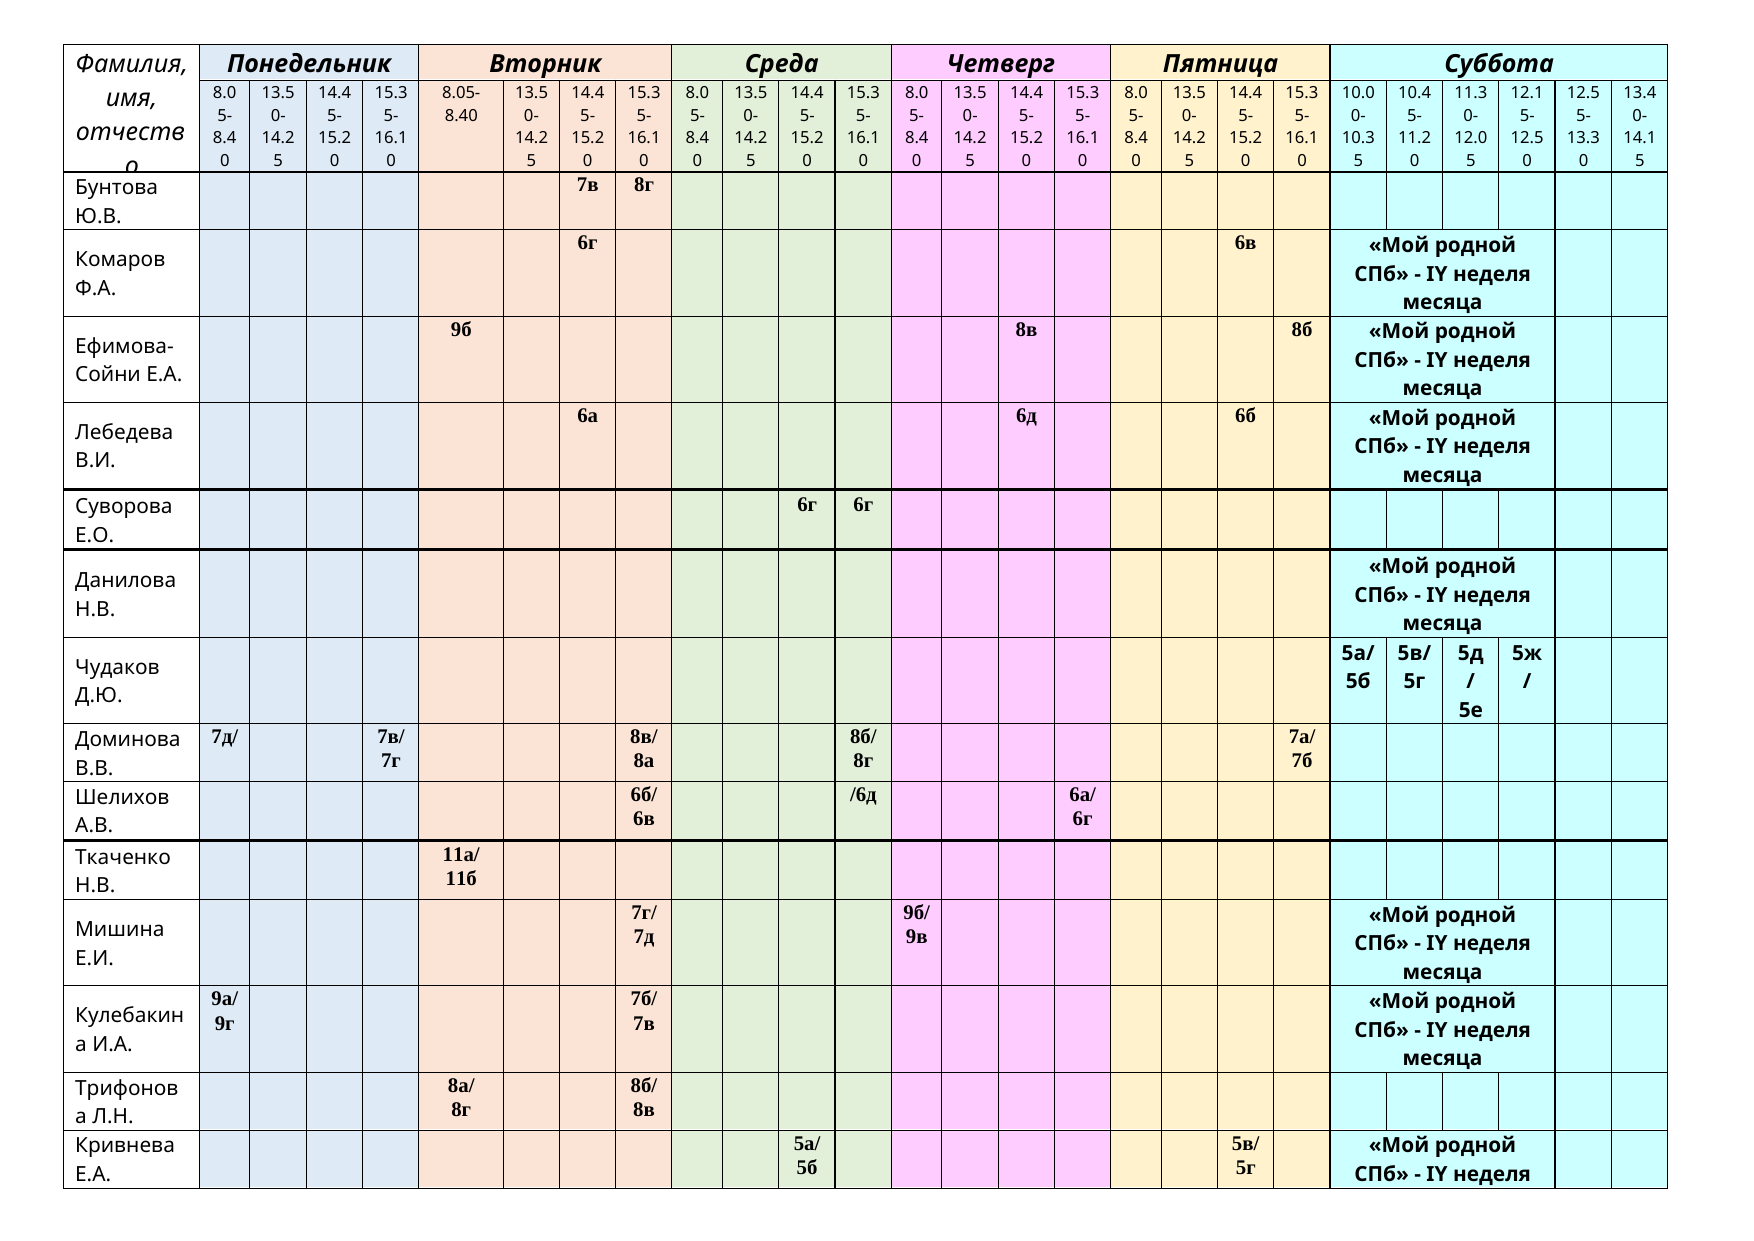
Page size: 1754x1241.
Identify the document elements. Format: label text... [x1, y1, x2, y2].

table_cell Комаров Ф.А. [64, 230, 199, 316]
table_cell [250, 403, 306, 488]
table_cell [723, 986, 778, 1072]
table_cell [1218, 842, 1273, 899]
table_cell [672, 551, 722, 637]
table_cell 15.35-16.10 [1055, 81, 1110, 171]
table_cell [200, 638, 249, 723]
table_cell 15.35-16.10 [836, 81, 891, 171]
table_cell [250, 491, 306, 548]
table_cell [1162, 986, 1217, 1072]
table_cell [1387, 724, 1442, 781]
table_cell 8а/ 8г [419, 1073, 503, 1129]
table_cell [1218, 782, 1273, 839]
table_cell [1111, 317, 1161, 402]
table_cell [250, 842, 306, 899]
table_cell [1055, 403, 1110, 488]
table_cell 15.35-16.10 [363, 81, 418, 171]
table_cell [1612, 986, 1667, 1072]
table_cell 12.15-12.50 [1499, 81, 1554, 171]
table_cell [1274, 782, 1329, 839]
table_cell [1556, 986, 1611, 1072]
table_cell [999, 724, 1054, 781]
table_cell [1499, 782, 1554, 839]
table_cell 11а/11б [419, 842, 503, 899]
table_cell [723, 230, 778, 316]
table_cell [200, 1073, 249, 1129]
table_cell 7г/ 7д [616, 900, 671, 985]
table_cell [1612, 551, 1667, 637]
table_cell [616, 403, 671, 488]
table_cell [1443, 842, 1498, 899]
table_cell [1499, 724, 1554, 781]
table_cell 8в [999, 317, 1054, 402]
table_cell 15.35-16.10 [1274, 81, 1329, 171]
table_cell [999, 551, 1054, 637]
table_cell «Мой родной СПб» - IY неделя месяца [1331, 986, 1554, 1072]
table_cell [723, 551, 778, 637]
table_cell [1274, 403, 1329, 488]
table_cell 12.55-13.30 [1556, 81, 1611, 171]
table_cell [1055, 1073, 1110, 1129]
table_cell [616, 491, 671, 548]
table_cell 13.50-14.25 [250, 81, 306, 171]
table_cell [942, 724, 998, 781]
table_cell [1055, 900, 1110, 985]
table_cell [1556, 842, 1611, 899]
table_cell [779, 230, 834, 316]
table_cell [1218, 638, 1273, 723]
table_cell [999, 638, 1054, 723]
table_cell [307, 551, 362, 637]
table_cell 8б [1274, 317, 1329, 402]
table_cell [723, 842, 778, 899]
table_cell [363, 1073, 418, 1129]
table_cell Ефимова-Сойни Е.А. [64, 317, 199, 402]
table_cell [363, 782, 418, 839]
table_cell [616, 638, 671, 723]
table_cell [836, 1131, 891, 1187]
table_cell [779, 403, 834, 488]
table_header Вторник [419, 45, 671, 79]
table_cell [1556, 230, 1611, 316]
table_cell 14.45-15.20 [999, 81, 1054, 171]
table_cell [779, 782, 834, 839]
table_cell [504, 782, 559, 839]
table_cell 9б/ 9в [892, 900, 941, 985]
table_cell [836, 842, 891, 899]
table_cell Лебедева В.И. [64, 403, 199, 488]
table_cell [307, 638, 362, 723]
table_cell [836, 1073, 891, 1129]
table_cell 13.50-14.25 [504, 81, 559, 171]
table_cell [892, 551, 941, 637]
table_cell [419, 403, 503, 488]
table_header Суббота [1331, 45, 1667, 79]
table_cell [200, 1131, 249, 1187]
table_header Среда [672, 45, 891, 79]
table_cell [999, 986, 1054, 1072]
table_cell [307, 900, 362, 985]
table_cell [836, 230, 891, 316]
table_cell 8г [616, 173, 671, 229]
table_cell [504, 491, 559, 548]
table_cell [1443, 724, 1498, 781]
table_cell [1111, 403, 1161, 488]
table_cell [504, 403, 559, 488]
table_cell Бунтова Ю.В. [64, 173, 199, 229]
table_cell [723, 173, 778, 229]
table_cell [419, 173, 503, 229]
table_cell Мишина Е.И. [64, 900, 199, 985]
table_cell [779, 1073, 834, 1129]
table_cell Кривнева Е.А. [64, 1131, 199, 1187]
table_cell [307, 1131, 362, 1187]
table_cell «Мой родной СПб» - IY неделя месяца [1331, 230, 1554, 316]
table_cell [999, 173, 1054, 229]
table_cell [250, 1073, 306, 1129]
table_cell [307, 230, 362, 316]
table_cell 6б [1218, 403, 1273, 488]
table_cell [560, 724, 615, 781]
table_cell [723, 403, 778, 488]
table_cell [616, 317, 671, 402]
table_cell [616, 230, 671, 316]
table_cell [942, 986, 998, 1072]
table_cell [307, 173, 362, 229]
table_cell [560, 638, 615, 723]
table_cell [250, 173, 306, 229]
table_cell [836, 986, 891, 1072]
table_cell [1055, 491, 1110, 548]
table_cell [1218, 1073, 1273, 1129]
table_cell [892, 1131, 941, 1187]
table_cell [836, 551, 891, 637]
table_cell [672, 986, 722, 1072]
table_cell [672, 317, 722, 402]
table_cell [363, 842, 418, 899]
table_cell [250, 230, 306, 316]
table_cell [1218, 551, 1273, 637]
table_cell [1218, 724, 1273, 781]
table_cell [1556, 1131, 1611, 1187]
table_cell [419, 1131, 503, 1187]
table_cell [419, 900, 503, 985]
table_cell [999, 230, 1054, 316]
table_cell [1556, 317, 1611, 402]
table_cell [1274, 1073, 1329, 1129]
table_cell [1055, 551, 1110, 637]
table_cell [1162, 551, 1217, 637]
table_cell [1055, 230, 1110, 316]
table_cell 7б/ 7в [616, 986, 671, 1072]
table_cell [1387, 173, 1442, 229]
table_cell [419, 230, 503, 316]
table_cell [363, 317, 418, 402]
table_cell [892, 986, 941, 1072]
table_cell [250, 551, 306, 637]
table_cell [1111, 551, 1161, 637]
table_cell [504, 638, 559, 723]
table_cell [1331, 173, 1386, 229]
table_cell [1443, 1073, 1498, 1129]
table_cell [1111, 173, 1161, 229]
table_cell 13.50-14.25 [1162, 81, 1217, 171]
table_cell Чудаков Д.Ю. [64, 638, 199, 723]
table_cell [1387, 491, 1442, 548]
table_cell [560, 1131, 615, 1187]
table_cell [1612, 842, 1667, 899]
table_cell [1162, 724, 1217, 781]
table_cell [1556, 1073, 1611, 1129]
table_cell [892, 491, 941, 548]
table_cell [942, 1073, 998, 1129]
table_cell [560, 491, 615, 548]
table_cell 14.45-15.20 [307, 81, 362, 171]
table_cell 13.50-14.25 [723, 81, 778, 171]
table_cell [1612, 782, 1667, 839]
table_cell [672, 1131, 722, 1187]
table_cell 6а/ 6г [1055, 782, 1110, 839]
table_cell [672, 1073, 722, 1129]
table_cell [892, 782, 941, 839]
table_cell [1499, 173, 1554, 229]
table_cell [942, 782, 998, 839]
table_cell [892, 230, 941, 316]
table_cell [672, 173, 722, 229]
table_cell [1218, 491, 1273, 548]
table_cell [892, 403, 941, 488]
table_cell [1612, 173, 1667, 229]
table_cell [836, 403, 891, 488]
table_cell [200, 173, 249, 229]
table_cell [1387, 782, 1442, 839]
table_cell «Мой родной СПб» - IY неделя месяца [1331, 551, 1554, 637]
table_cell [892, 724, 941, 781]
table_cell 9а/ 9г [200, 986, 249, 1072]
table_cell [892, 317, 941, 402]
table_cell [1055, 173, 1110, 229]
table_cell [1612, 900, 1667, 985]
table_cell [250, 724, 306, 781]
table_cell [1218, 986, 1273, 1072]
table_cell 5в/ 5г [1218, 1131, 1273, 1187]
table_cell [1218, 900, 1273, 985]
table_cell [1556, 551, 1611, 637]
table_cell [1556, 173, 1611, 229]
table_cell [307, 782, 362, 839]
table_cell [942, 551, 998, 637]
table_cell 6г [779, 491, 834, 548]
table_cell [504, 1131, 559, 1187]
table_cell [1218, 173, 1273, 229]
table_cell 6г [836, 491, 891, 548]
table_cell [504, 173, 559, 229]
table_cell 6в [1218, 230, 1273, 316]
table_cell [1556, 724, 1611, 781]
table_cell [560, 1073, 615, 1129]
table_cell [1387, 1073, 1442, 1129]
table_cell [999, 1131, 1054, 1187]
table_cell [1274, 491, 1329, 548]
table_cell [779, 551, 834, 637]
table_cell 5а/ 5б [779, 1131, 834, 1187]
table_cell 8.05-8.40 [1111, 81, 1161, 171]
table_cell [419, 986, 503, 1072]
table_cell [836, 317, 891, 402]
table_cell [1556, 638, 1611, 723]
table_cell [1331, 782, 1386, 839]
table_cell [250, 1131, 306, 1187]
table_cell [1111, 782, 1161, 839]
table_cell [1111, 230, 1161, 316]
table_cell [1612, 317, 1667, 402]
table_cell [1162, 1131, 1217, 1187]
table_cell [1331, 842, 1386, 899]
table_cell [779, 173, 834, 229]
table_cell [836, 173, 891, 229]
table_cell [779, 900, 834, 985]
table_cell [200, 900, 249, 985]
table_cell Доминова В.В. [64, 724, 199, 781]
table_cell [560, 551, 615, 637]
table_cell [250, 900, 306, 985]
table_cell [942, 403, 998, 488]
table_cell [723, 900, 778, 985]
table_cell [723, 724, 778, 781]
table_cell [419, 491, 503, 548]
table_cell [363, 491, 418, 548]
table_cell 7в [560, 173, 615, 229]
table_cell [1162, 900, 1217, 985]
table_cell [504, 724, 559, 781]
table_cell [942, 317, 998, 402]
table_cell Данилова Н.В. [64, 551, 199, 637]
table_cell [942, 638, 998, 723]
table_cell [419, 782, 503, 839]
table_cell [1111, 986, 1161, 1072]
table_cell 14.45-15.20 [560, 81, 615, 171]
table_cell [250, 638, 306, 723]
table_cell [560, 986, 615, 1072]
table_cell [942, 900, 998, 985]
table_cell [1055, 986, 1110, 1072]
table_cell [723, 1131, 778, 1187]
table_cell [892, 842, 941, 899]
table_header Пятница [1111, 45, 1329, 79]
table_cell [200, 842, 249, 899]
table_cell 8.05-8.40 [419, 81, 503, 171]
table_cell [672, 782, 722, 839]
table_cell [307, 724, 362, 781]
table_cell 9б [419, 317, 503, 402]
table_cell [250, 986, 306, 1072]
table_cell [1274, 638, 1329, 723]
table_cell [942, 173, 998, 229]
table_cell [363, 900, 418, 985]
table_cell [1499, 842, 1554, 899]
table_cell [1111, 1131, 1161, 1187]
table_cell «Мой родной СПб» - IY неделя месяца [1331, 403, 1554, 488]
table_cell [672, 842, 722, 899]
table_cell [504, 900, 559, 985]
table_cell [999, 900, 1054, 985]
table_cell [672, 403, 722, 488]
table_cell 14.45-15.20 [1218, 81, 1273, 171]
table_cell [892, 173, 941, 229]
table_cell 14.45-15.20 [779, 81, 834, 171]
table_cell 5в/ 5г [1387, 638, 1442, 723]
table_cell [779, 317, 834, 402]
table_cell [779, 986, 834, 1072]
table_cell [560, 842, 615, 899]
table_cell [1331, 724, 1386, 781]
table_cell Ткаченко Н.В. [64, 842, 199, 899]
table_cell [1556, 782, 1611, 839]
table_cell [1612, 724, 1667, 781]
table_cell [504, 842, 559, 899]
table_cell /6д [836, 782, 891, 839]
table_cell [1612, 403, 1667, 488]
table_header Фамилия, имя, отчество [64, 45, 199, 171]
table_cell [779, 638, 834, 723]
table_cell [1274, 230, 1329, 316]
table_cell [892, 638, 941, 723]
table_cell [672, 724, 722, 781]
table_cell [1443, 491, 1498, 548]
table_cell [200, 403, 249, 488]
table_header Четверг [892, 45, 1110, 79]
table_cell [363, 1131, 418, 1187]
table_cell [1274, 551, 1329, 637]
table_cell [836, 638, 891, 723]
table_cell [560, 900, 615, 985]
table_cell [363, 986, 418, 1072]
table_cell «Мой родной СПб» - IY неделя месяца [1331, 900, 1554, 985]
table_cell [1055, 1131, 1110, 1187]
table_cell [200, 230, 249, 316]
table_cell [1556, 900, 1611, 985]
table_cell [999, 491, 1054, 548]
table_cell 8б/ 8в [616, 1073, 671, 1129]
table_cell 7а/ 7б [1274, 724, 1329, 781]
table_cell [672, 638, 722, 723]
table_cell [363, 638, 418, 723]
table_cell [1612, 1131, 1667, 1187]
table_cell [504, 230, 559, 316]
table_cell 8.05-8.40 [200, 81, 249, 171]
table_cell [999, 782, 1054, 839]
table_cell [1499, 491, 1554, 548]
table_cell [1055, 638, 1110, 723]
table_cell [1274, 986, 1329, 1072]
table_cell [419, 638, 503, 723]
table_cell [672, 230, 722, 316]
table_cell [1111, 842, 1161, 899]
table_cell [942, 230, 998, 316]
table_cell [999, 842, 1054, 899]
table_cell [1111, 900, 1161, 985]
table_cell Шелихов А.В. [64, 782, 199, 839]
table_cell 13.40-14.15 [1612, 81, 1667, 171]
table_cell [1162, 230, 1217, 316]
table_cell 11.30-12.05 [1443, 81, 1498, 171]
table_cell [1055, 842, 1110, 899]
table_cell 8.05-8.40 [672, 81, 722, 171]
table_cell [779, 724, 834, 781]
table_cell [723, 782, 778, 839]
table_cell [1443, 173, 1498, 229]
table_header Понедельник [200, 45, 418, 79]
table_cell 10.45-11.20 [1387, 81, 1442, 171]
table_cell [1162, 638, 1217, 723]
table_cell [1055, 724, 1110, 781]
table_cell [1162, 491, 1217, 548]
table_cell 8в/ 8а [616, 724, 671, 781]
table_cell [1162, 842, 1217, 899]
table_cell [1274, 842, 1329, 899]
table_cell [1556, 491, 1611, 548]
table_cell 8.05-8.40 [892, 81, 941, 171]
table_cell «Мой родной СПб» - IY неделя месяца [1331, 317, 1554, 402]
table_cell [1274, 1131, 1329, 1187]
table_cell [1162, 173, 1217, 229]
table_cell [1162, 782, 1217, 839]
table_cell [942, 842, 998, 899]
table_cell [560, 317, 615, 402]
table_cell [1162, 1073, 1217, 1129]
table_cell [200, 317, 249, 402]
table_cell 15.35-16.10 [616, 81, 671, 171]
table_cell [1443, 782, 1498, 839]
table_cell 8б/ 8г [836, 724, 891, 781]
table_cell [1162, 403, 1217, 488]
table_cell [504, 317, 559, 402]
table_cell [200, 782, 249, 839]
table_cell [363, 173, 418, 229]
table_cell [419, 551, 503, 637]
table_cell [200, 551, 249, 637]
table_cell [1612, 491, 1667, 548]
table_cell 6г [560, 230, 615, 316]
table_cell [250, 782, 306, 839]
table_cell [419, 724, 503, 781]
table_cell [363, 551, 418, 637]
table_cell [836, 900, 891, 985]
table_cell [1612, 638, 1667, 723]
table_cell [723, 1073, 778, 1129]
table_cell «Мой родной СПб» - IY неделя месяца [1331, 1131, 1554, 1187]
table_cell [307, 403, 362, 488]
table_cell [1274, 173, 1329, 229]
table_cell Кулебакина И.А. [64, 986, 199, 1072]
table_cell [616, 1131, 671, 1187]
table_cell [779, 842, 834, 899]
table_cell 7в/ 7г [363, 724, 418, 781]
table_cell [307, 842, 362, 899]
table_cell [504, 1073, 559, 1129]
table_cell [1331, 491, 1386, 548]
table_cell [1111, 724, 1161, 781]
table_cell [942, 1131, 998, 1187]
table_cell 5д/ 5е [1443, 638, 1498, 723]
table_cell [723, 317, 778, 402]
table_cell [560, 782, 615, 839]
table_cell [250, 317, 306, 402]
table_cell [307, 491, 362, 548]
table_cell [504, 986, 559, 1072]
table_cell [1612, 1073, 1667, 1129]
table_cell 13.50-14.25 [942, 81, 998, 171]
table_cell Суворова Е.О. [64, 491, 199, 548]
table_cell [672, 900, 722, 985]
table_cell [1111, 491, 1161, 548]
table_cell [1556, 403, 1611, 488]
table_cell [616, 842, 671, 899]
table_cell [616, 551, 671, 637]
table_cell [1331, 1073, 1386, 1129]
table_cell [200, 491, 249, 548]
table_cell 6б/ 6в [616, 782, 671, 839]
table_cell [723, 638, 778, 723]
table_cell Трифонова Л.Н. [64, 1073, 199, 1129]
table_cell [307, 986, 362, 1072]
table_cell [363, 403, 418, 488]
table_cell [1162, 317, 1217, 402]
table_cell [723, 491, 778, 548]
table_cell 6д [999, 403, 1054, 488]
table_cell [307, 317, 362, 402]
table_cell [1387, 842, 1442, 899]
table_cell 5а/ 5б [1331, 638, 1386, 723]
table_cell [999, 1073, 1054, 1129]
table_cell 7д/ [200, 724, 249, 781]
table_cell [1055, 317, 1110, 402]
table_cell [1218, 317, 1273, 402]
table_cell [672, 491, 722, 548]
table_cell [504, 551, 559, 637]
table_cell [1111, 638, 1161, 723]
table_cell [892, 1073, 941, 1129]
table_cell [1499, 1073, 1554, 1129]
table_cell [1111, 1073, 1161, 1129]
table_cell [1274, 900, 1329, 985]
table_cell [942, 491, 998, 548]
table_cell 6а [560, 403, 615, 488]
table_cell [363, 230, 418, 316]
table_cell [307, 1073, 362, 1129]
table_cell 5ж/ [1499, 638, 1554, 723]
table_cell [1612, 230, 1667, 316]
table_cell 10.00-10.35 [1331, 81, 1386, 171]
